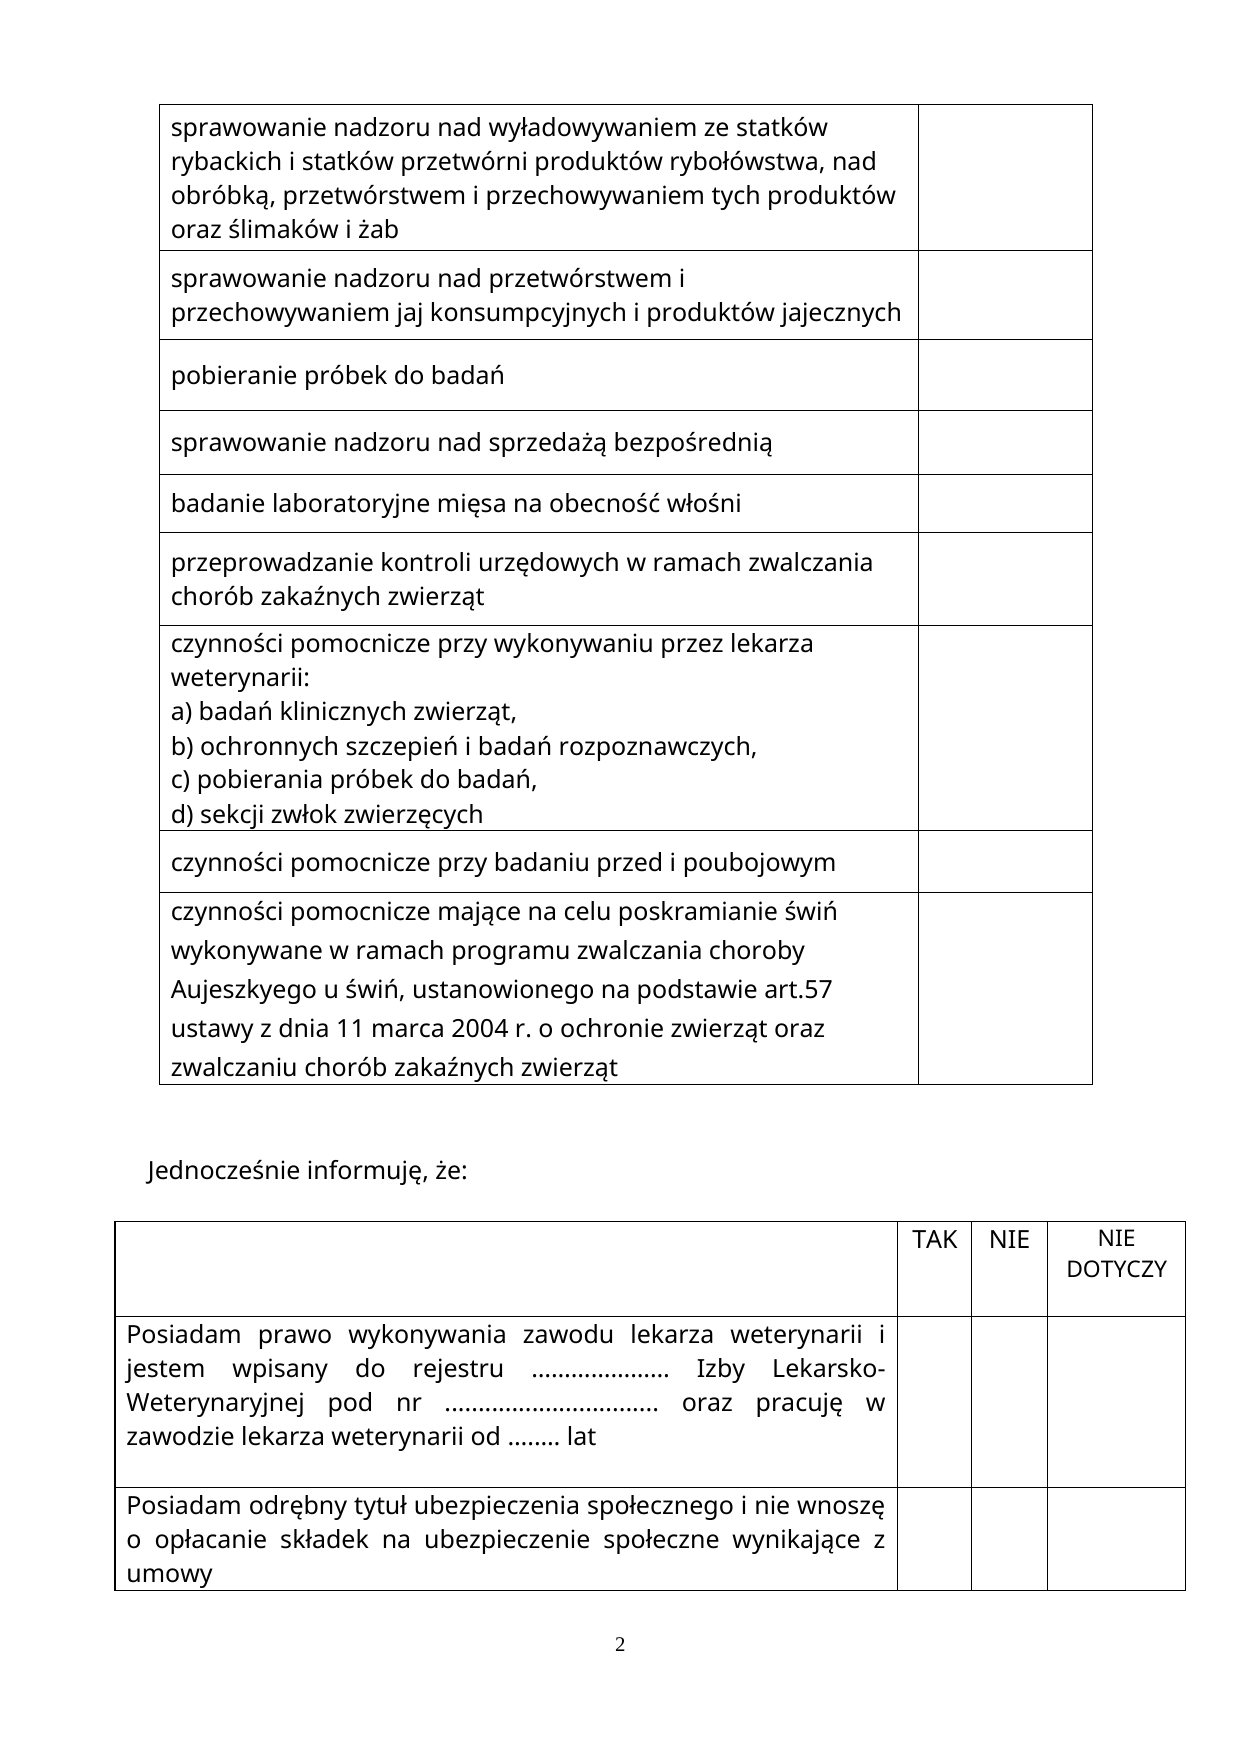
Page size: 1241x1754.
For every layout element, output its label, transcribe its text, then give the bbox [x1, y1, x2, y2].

table_cell [919, 893, 1092, 1083]
table_cell [919, 251, 1092, 339]
table_cell czynności pomocnicze przy badaniu przed i poubojowym [160, 831, 918, 892]
table_cell czynności pomocnicze mające na celu poskramianie świń wykonywane w ramach programu zwalczania choroby Aujeszkyego u świń, ustanowionego na podstawie art.57 ustawy z dnia 11 marca 2004 r. o ochronie zwierząt oraz zwalczaniu chorób zakaźnych zwierząt [160, 893, 918, 1083]
table_cell [1048, 1488, 1185, 1590]
table_cell [919, 105, 1092, 250]
table_cell pobieranie próbek do badań [160, 340, 918, 410]
text Jednocześnie informuję, że: [148, 1153, 1093, 1187]
table_cell sprawowanie nadzoru nad sprzedażą bezpośrednią [160, 411, 918, 473]
table_cell czynności pomocnicze przy wykonywaniu przez lekarza weterynarii: a) badań klinicznych zwierząt, b) ochronnych szczepień i badań rozpoznawczych, c) pobierania próbek do badań, d) sekcji zwłok zwierzęcych [160, 626, 918, 830]
table_cell [972, 1317, 1047, 1487]
table_cell [919, 831, 1092, 892]
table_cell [116, 1488, 897, 1590]
table_cell [898, 1488, 971, 1590]
table_cell [919, 626, 1092, 830]
table_cell [919, 340, 1092, 410]
table_cell [919, 475, 1092, 532]
table_cell [919, 533, 1092, 625]
table_cell badanie laboratoryjne mięsa na obecność włośni [160, 475, 918, 532]
table_header NIE DOTYCZY [1048, 1222, 1185, 1316]
table_cell [919, 411, 1092, 473]
table_cell Posiadam prawo wykonywania zawodu lekarza weterynarii i jestem wpisany do rejestru ………………… Izby Lekarsko-Weterynaryjnej pod nr ................................ oraz pracuję w zawodzie lekarza weterynarii od …..… lat [116, 1317, 897, 1487]
table_header NIE [972, 1222, 1047, 1316]
table_cell sprawowanie nadzoru nad przetwórstwem i przechowywaniem jaj konsumpcyjnych i produktów jajecznych [160, 251, 918, 339]
table_cell [898, 1317, 971, 1487]
table_cell sprawowanie nadzoru nad wyładowywaniem ze statków rybackich i statków przetwórni produktów rybołówstwa, nad obróbką, przetwórstwem i przechowywaniem tych produktów oraz ślimaków i żab [160, 105, 918, 250]
table_header TAK [898, 1222, 971, 1316]
table_cell [972, 1488, 1047, 1590]
table_cell [1048, 1317, 1185, 1487]
table_header [116, 1222, 897, 1316]
table_cell przeprowadzanie kontroli urzędowych w ramach zwalczania chorób zakaźnych zwierząt [160, 533, 918, 625]
